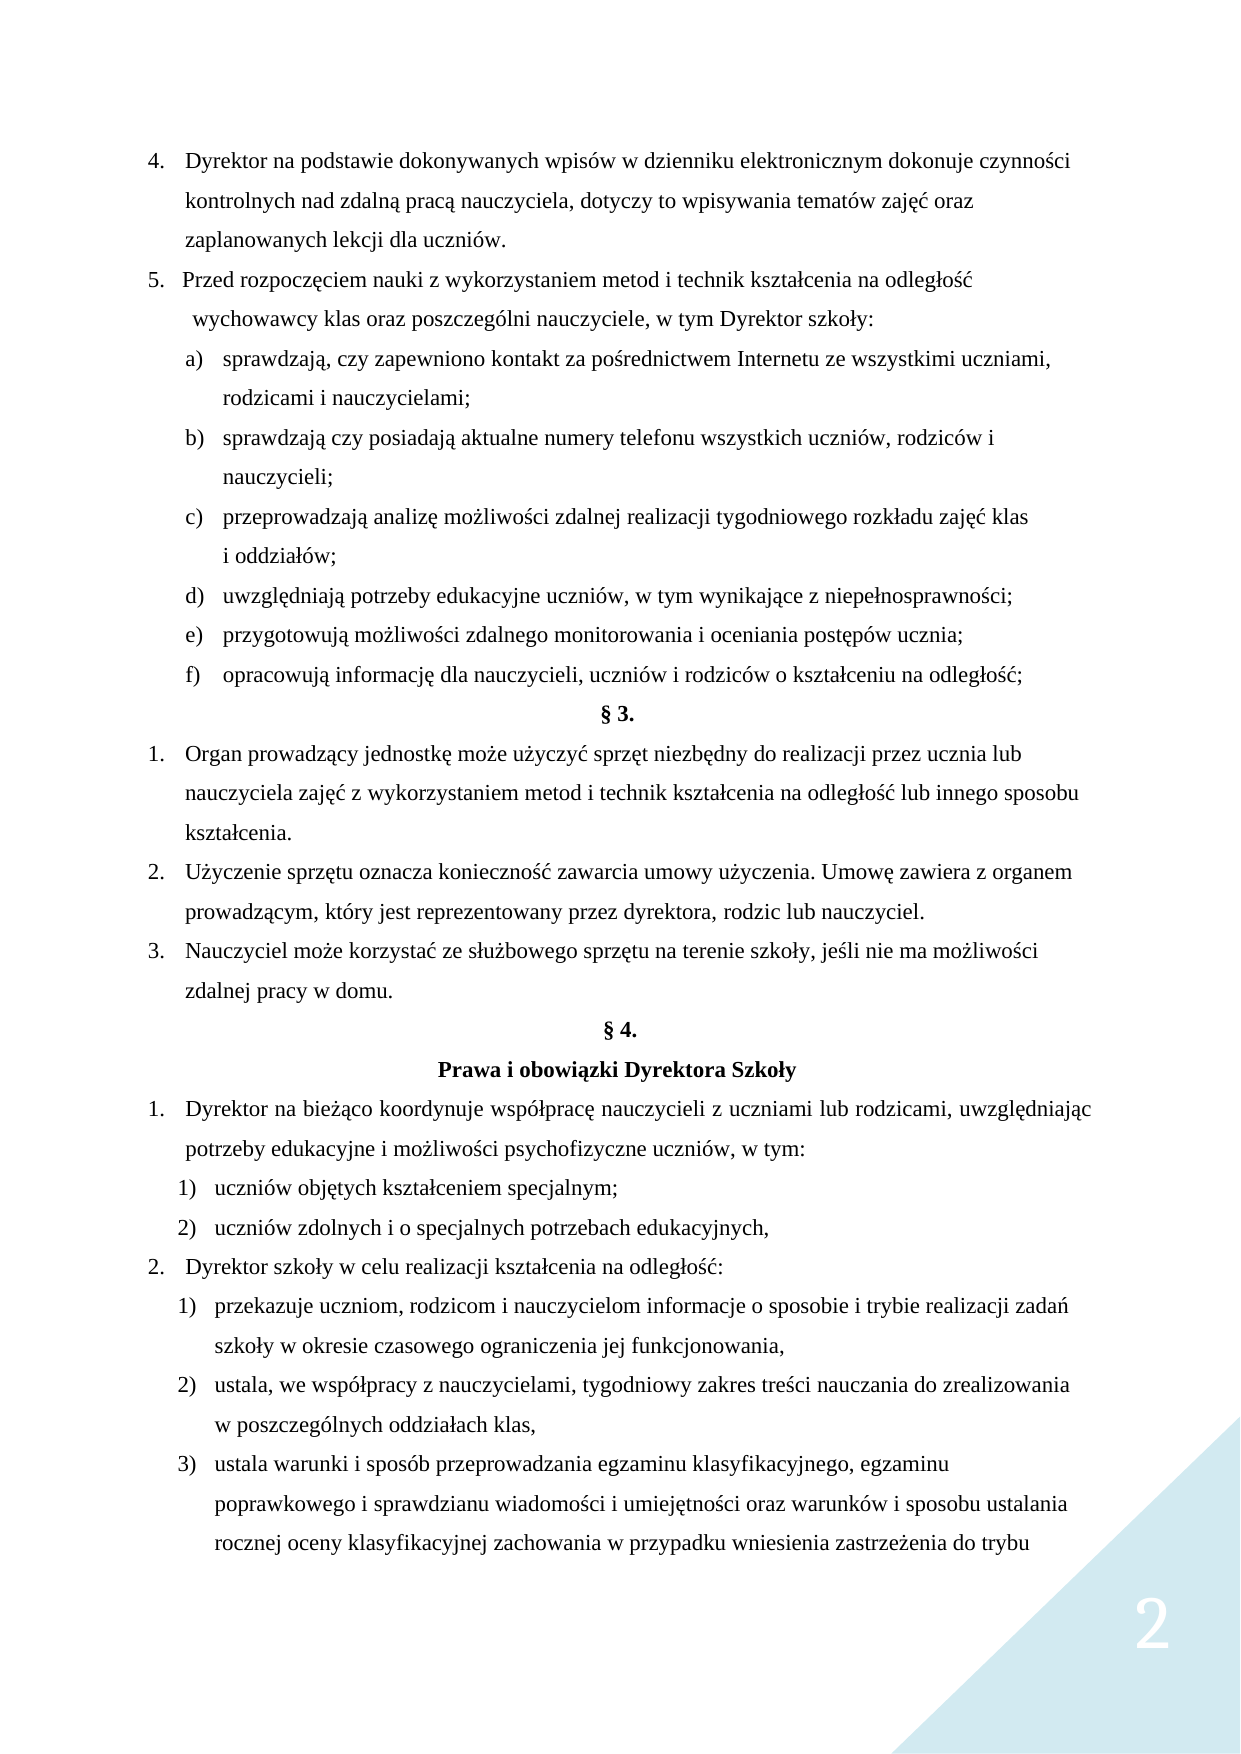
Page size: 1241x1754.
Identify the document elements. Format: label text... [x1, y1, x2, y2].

list sprawdzają, czy zapewniono kontakt za pośrednictwem Internetu ze wszystkimi uczniami, rodzicami i nauczycielami; [185, 345, 1093, 411]
text Prawa i obowiązki Dyrektora Szkoły [148, 1056, 1093, 1082]
list przekazuje uczniom, rodzicom i nauczycielom informacje o sposobie i trybie realizacji zadań szkoły w okresie czasowego ograniczenia jej funkcjonowania, [177, 1292, 1093, 1358]
list Dyrektor na podstawie dokonywanych wpisów w dzienniku elektronicznym dokonuje czynności kontrolnych nad zdalną pracą nauczyciela, dotyczy to wpisywania tematów zajęć oraz zaplanowanych lekcji dla uczniów. [148, 148, 1093, 253]
list przeprowadzają analizę możliwości zdalnej realizacji tygodniowego rozkładu zajęć klas i oddziałów; [185, 503, 1093, 569]
list Nauczyciel może korzystać ze służbowego sprzętu na terenie szkoły, jeśli nie ma możliwości zdalnej pracy w domu. [148, 937, 1093, 1003]
list sprawdzają czy posiadają aktualne numery telefonu wszystkich uczniów, rodziców i nauczycieli; [185, 424, 1093, 490]
list Dyrektor szkoły w celu realizacji kształcenia na odległość: [148, 1253, 1093, 1279]
text § 3. [148, 700, 1093, 727]
list uczniów objętych kształceniem specjalnym; [177, 1174, 1093, 1200]
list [177, 1450, 1093, 1556]
list opracowują informację dla nauczycieli, uczniów i rodziców o kształceniu na odległość; [185, 661, 1093, 687]
text § 4. [148, 1016, 1093, 1042]
list uwzględniają potrzeby edukacyjne uczniów, w tym wynikające z niepełnosprawności; [185, 582, 1093, 608]
list Dyrektor na bieżąco koordynuje współpracę nauczycieli z uczniami lub rodzicami, uwzględniając potrzeby edukacyjne i możliwości psychofizyczne uczniów, w tym: [148, 1095, 1093, 1161]
list przygotowują możliwości zdalnego monitorowania i oceniania postępów ucznia; [185, 621, 1093, 648]
text 5. Przed rozpoczęciem nauki z wykorzystaniem metod i technik kształcenia na odległość wychowawcy klas oraz poszczególni nauczyciele, w tym Dyrektor szkoły: [148, 266, 1093, 332]
list ustala, we współpracy z nauczycielami, tygodniowy zakres treści nauczania do zrealizowania w poszczególnych oddziałach klas, [177, 1371, 1093, 1437]
list uczniów zdolnych i o specjalnych potrzebach edukacyjnych, [177, 1213, 1093, 1240]
list Organ prowadzący jednostkę może użyczyć sprzęt niezbędny do realizacji przez ucznia lub nauczyciela zajęć z wykorzystaniem metod i technik kształcenia na odległość lub innego sposobu kształcenia. [148, 740, 1093, 845]
list Użyczenie sprzętu oznacza konieczność zawarcia umowy użyczenia. Umowę zawiera z organem prowadzącym, który jest reprezentowany przez dyrektora, rodzic lub nauczyciel. [148, 858, 1093, 924]
